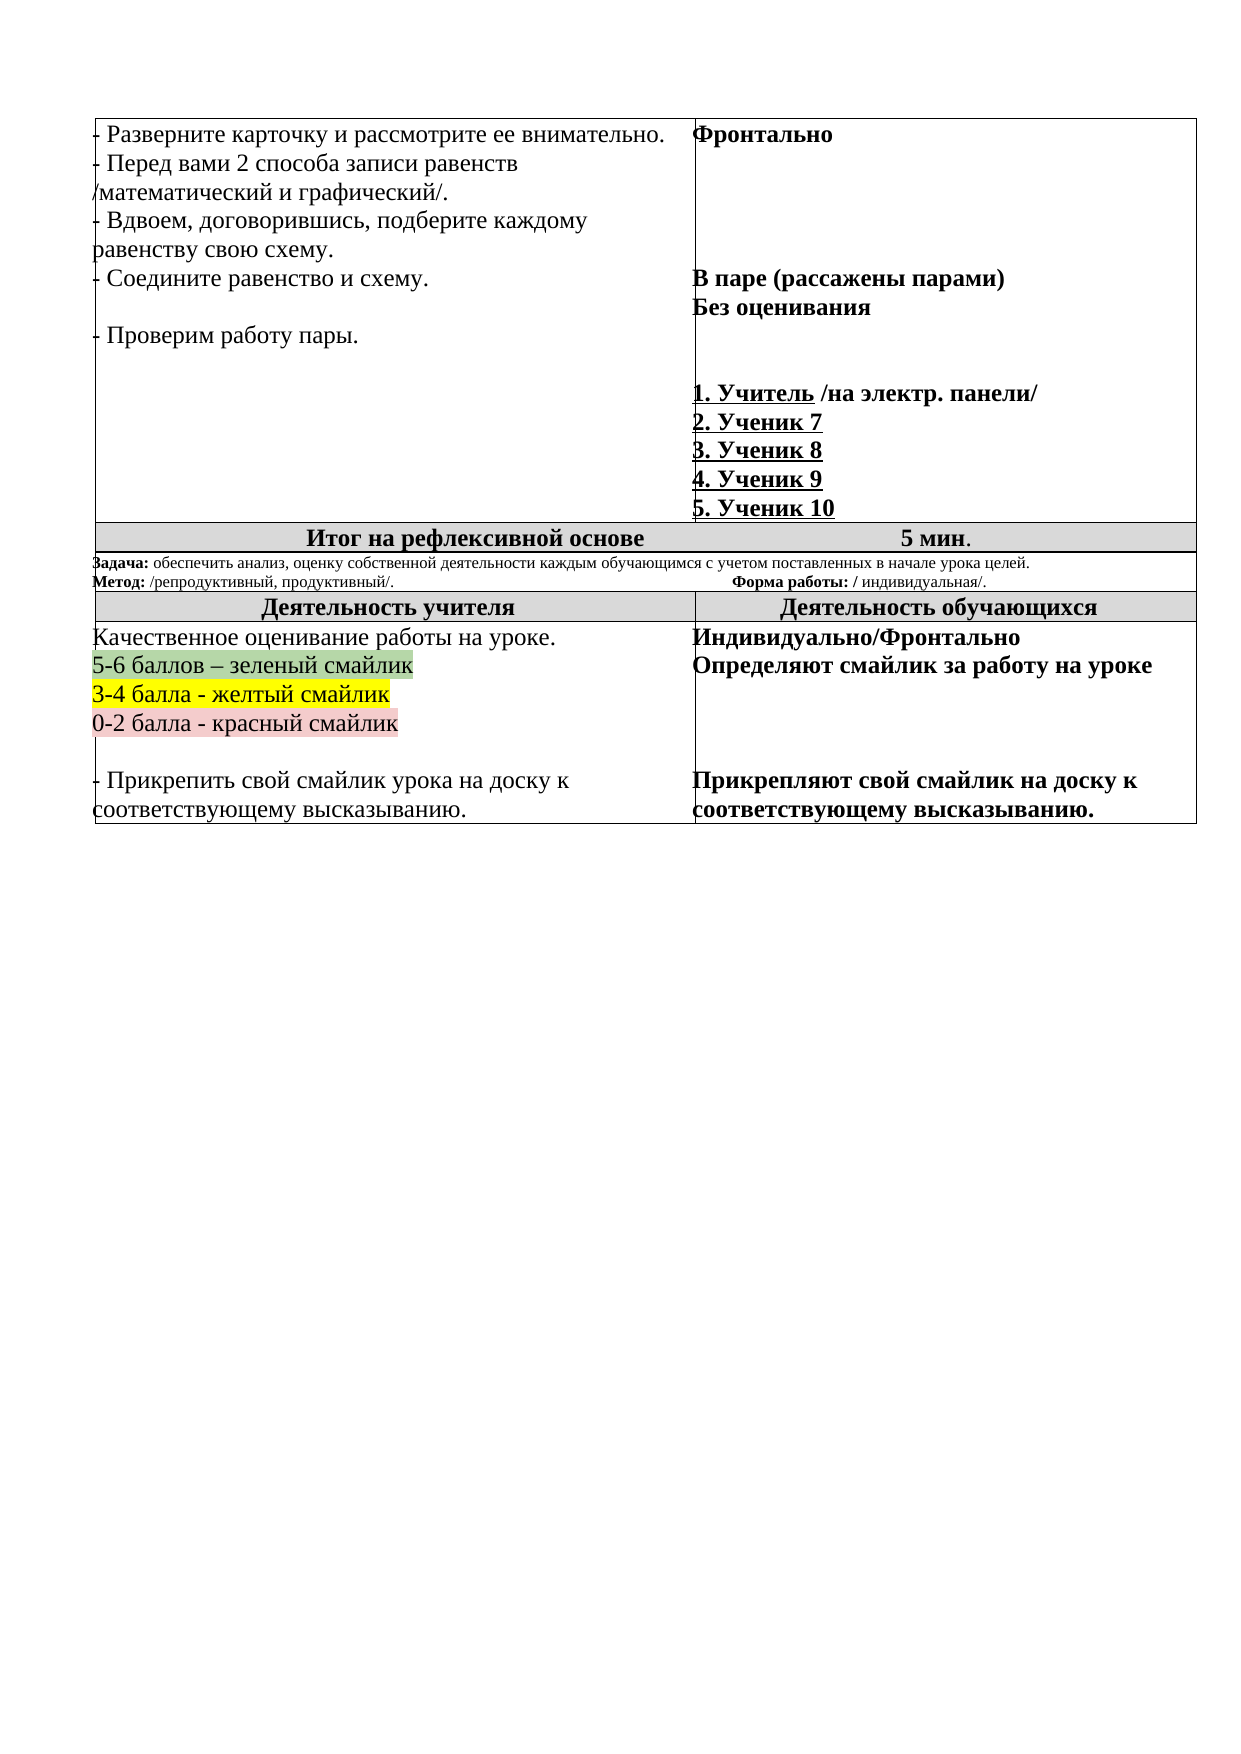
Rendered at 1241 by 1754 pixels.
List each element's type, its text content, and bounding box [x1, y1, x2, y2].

table_cell Индивидуально/Фронтально Определяют смайлик за работу на уроке Прикрепляют свой смайлик на доску к соответствующему высказыванию. [696, 622, 1196, 823]
table_cell Качественное оценивание работы на уроке. 5-6 баллов – зеленый смайлик 3-4 балла - желтый смайлик 0-2 балла - красный смайлик - Прикрепить свой смайлик урока на доску к соответствующему высказыванию. [96, 622, 695, 823]
table_cell Задача: обеспечить анализ, оценку собственной деятельности каждым обучающимся с учетом поставленных в начале урока целей. Метод: /репродуктивный, продуктивный/. Форма работы: / индивидуальная/. [96, 553, 1196, 591]
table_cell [696, 119, 1196, 522]
table_cell Деятельность учителя [96, 592, 695, 621]
table_cell Деятельность обучающихся [696, 592, 1196, 621]
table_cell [96, 119, 695, 522]
table_cell Итог на рефлексивной основе 5 мин. [96, 523, 1196, 551]
